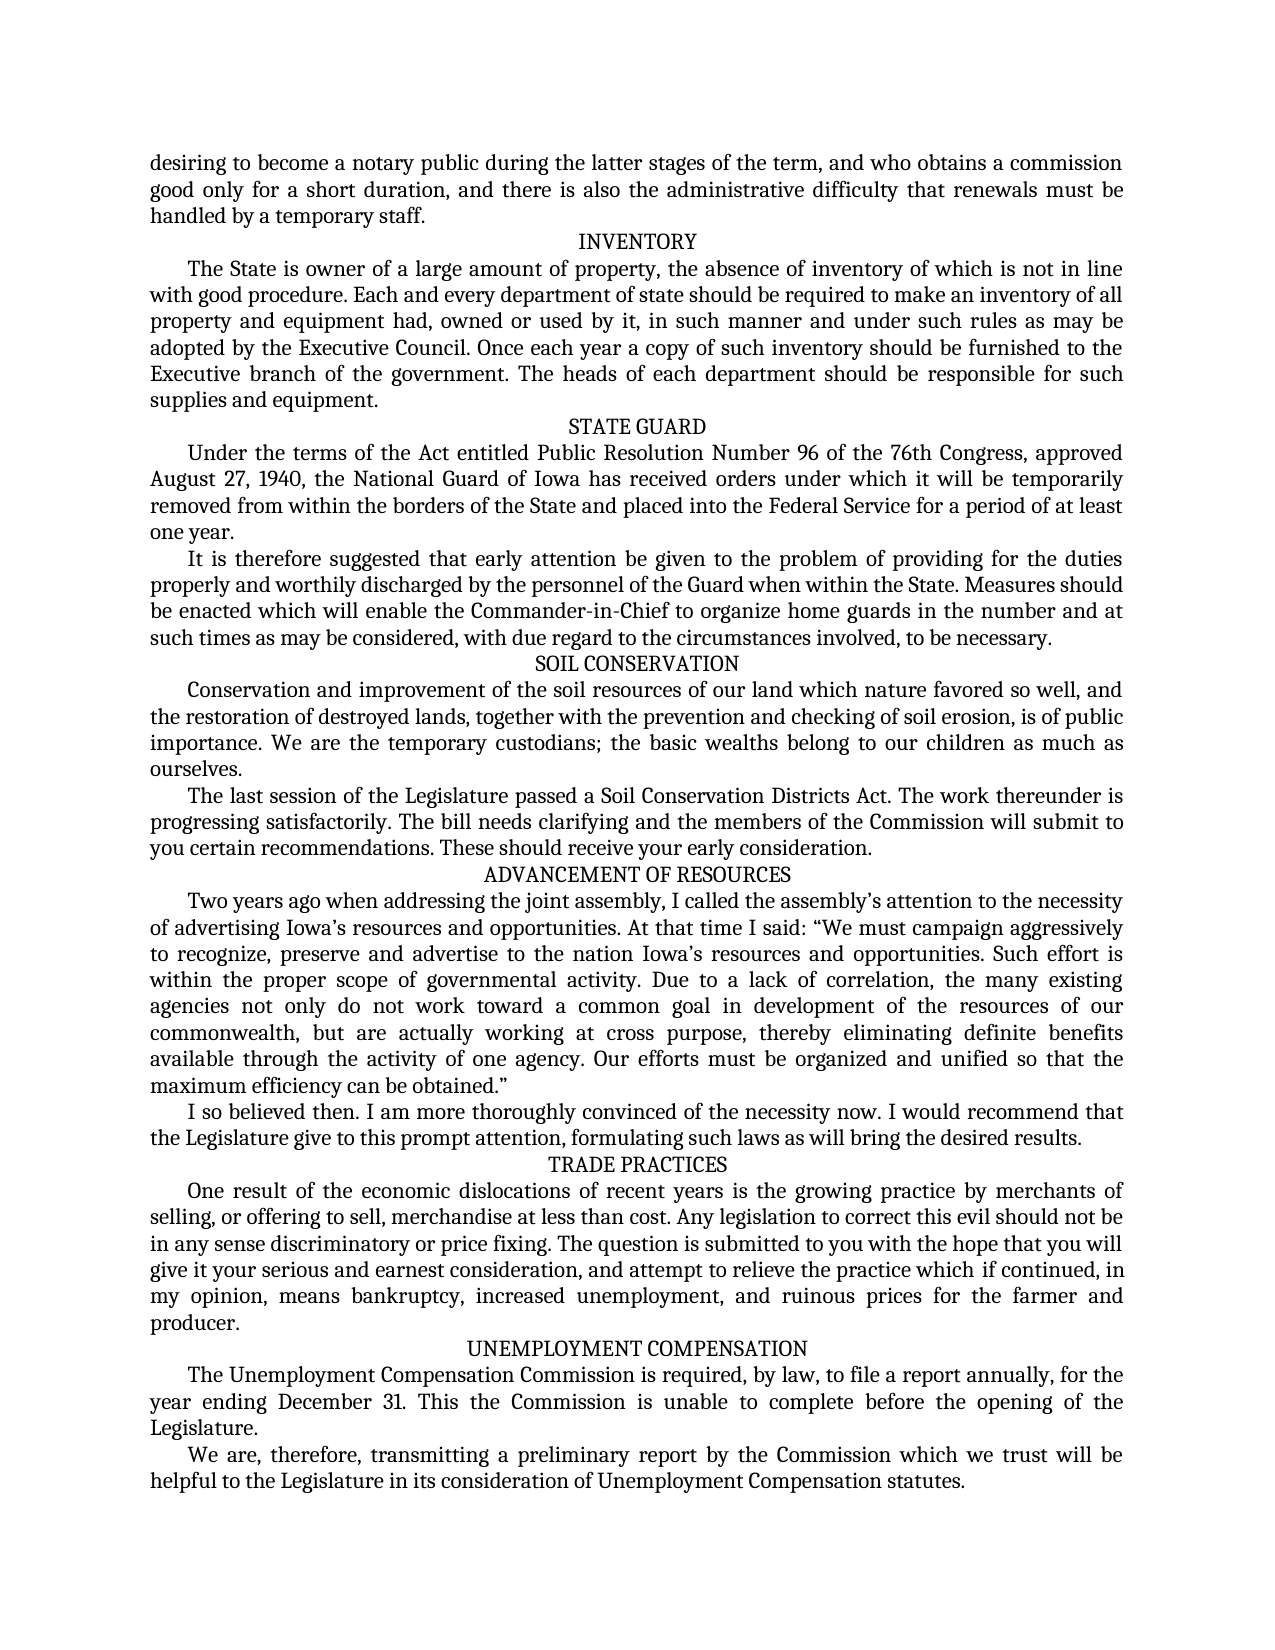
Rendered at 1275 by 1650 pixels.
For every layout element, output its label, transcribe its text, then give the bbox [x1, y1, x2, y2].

text STATE GUARD [150, 413, 1125, 440]
text ADVANCEMENT OF RESOURCES [150, 862, 1125, 888]
text Conservation and improvement of the soil resources of our land which nature favored so well, and the restoration of destroyed lands, together with the prevention and checking of soil erosion, is of public importance. We are the temporary custodians; the basic wealths belong to our children as much as ourselves. [150, 677, 1125, 782]
text SOIL CONSERVATION [150, 651, 1125, 677]
text Under the terms of the Act entitled Public Resolution Number 96 of the 76th Congress, approved August 27, 1940, the National Guard of Iowa has received orders under which it will be temporarily removed from within the borders of the State and placed into the Federal Service for a period of at least one year. [150, 440, 1125, 545]
text Two years ago when addressing the joint assembly, I called the assembly’s attention to the necessity of advertising Iowa’s resources and opportunities. At that time I said: “We must campaign aggressively to recognize, preserve and advertise to the nation Iowa’s resources and opportunities. Such effort is within the proper scope of governmental activity. Due to a lack of correlation, the many existing agencies not only do not work toward a common goal in development of the resources of our commonwealth, but are actually working at cross purpose, thereby eliminating definite benefits available through the activity of one agency. Our efforts must be organized and unified so that the maximum efficiency can be obtained.” [150, 888, 1125, 1099]
text It is therefore suggested that early attention be given to the problem of providing for the duties properly and worthily discharged by the personnel of the Guard when within the State. Measures should be enacted which will enable the Commander-in-Chief to organize home guards in the number and at such times as may be considered, with due regard to the circumstances involved, to be necessary. [150, 545, 1125, 651]
text UNEMPLOYMENT COMPENSATION [150, 1336, 1125, 1362]
text INVENTORY [150, 229, 1125, 255]
text The State is owner of a large amount of property, the absence of inventory of which is not in line with good procedure. Each and every department of state should be required to make an inventory of all property and equipment had, owned or used by it, in such manner and under such rules as may be adopted by the Executive Council. Once each year a copy of such inventory should be furnished to the Executive branch of the government. The heads of each department should be responsible for such supplies and equipment. [150, 255, 1125, 413]
text The Unemployment Compensation Commission is required, by law, to file a report annually, for the year ending December 31. This the Commission is unable to complete before the opening of the Legislature. [150, 1362, 1125, 1441]
text We are, therefore, transmitting a preliminary report by the Commission which we trust will be helpful to the Legislature in its consideration of Unemployment Compensation statutes. [150, 1441, 1125, 1494]
text I so believed then. I am more thoroughly convinced of the necessity now. I would recommend that the Legislature give to this prompt attention, formulating such laws as will bring the desired results. [150, 1099, 1125, 1151]
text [150, 150, 1125, 229]
text TRADE PRACTICES [150, 1151, 1125, 1178]
text One result of the economic dislocations of recent years is the growing practice by merchants of selling, or offering to sell, merchandise at less than cost. Any legislation to correct this evil should not be in any sense discriminatory or price fixing. The question is submitted to you with the hope that you will give it your serious and earnest consideration, and attempt to relieve the practice which if continued, in my opinion, means bankruptcy, increased unemployment, and ruinous prices for the farmer and producer. [150, 1178, 1125, 1336]
text The last session of the Legislature passed a Soil Conservation Districts Act. The work thereunder is progressing satisfactorily. The bill needs clarifying and the members of the Commission will submit to you certain recommendations. These should receive your early consideration. [150, 782, 1125, 862]
